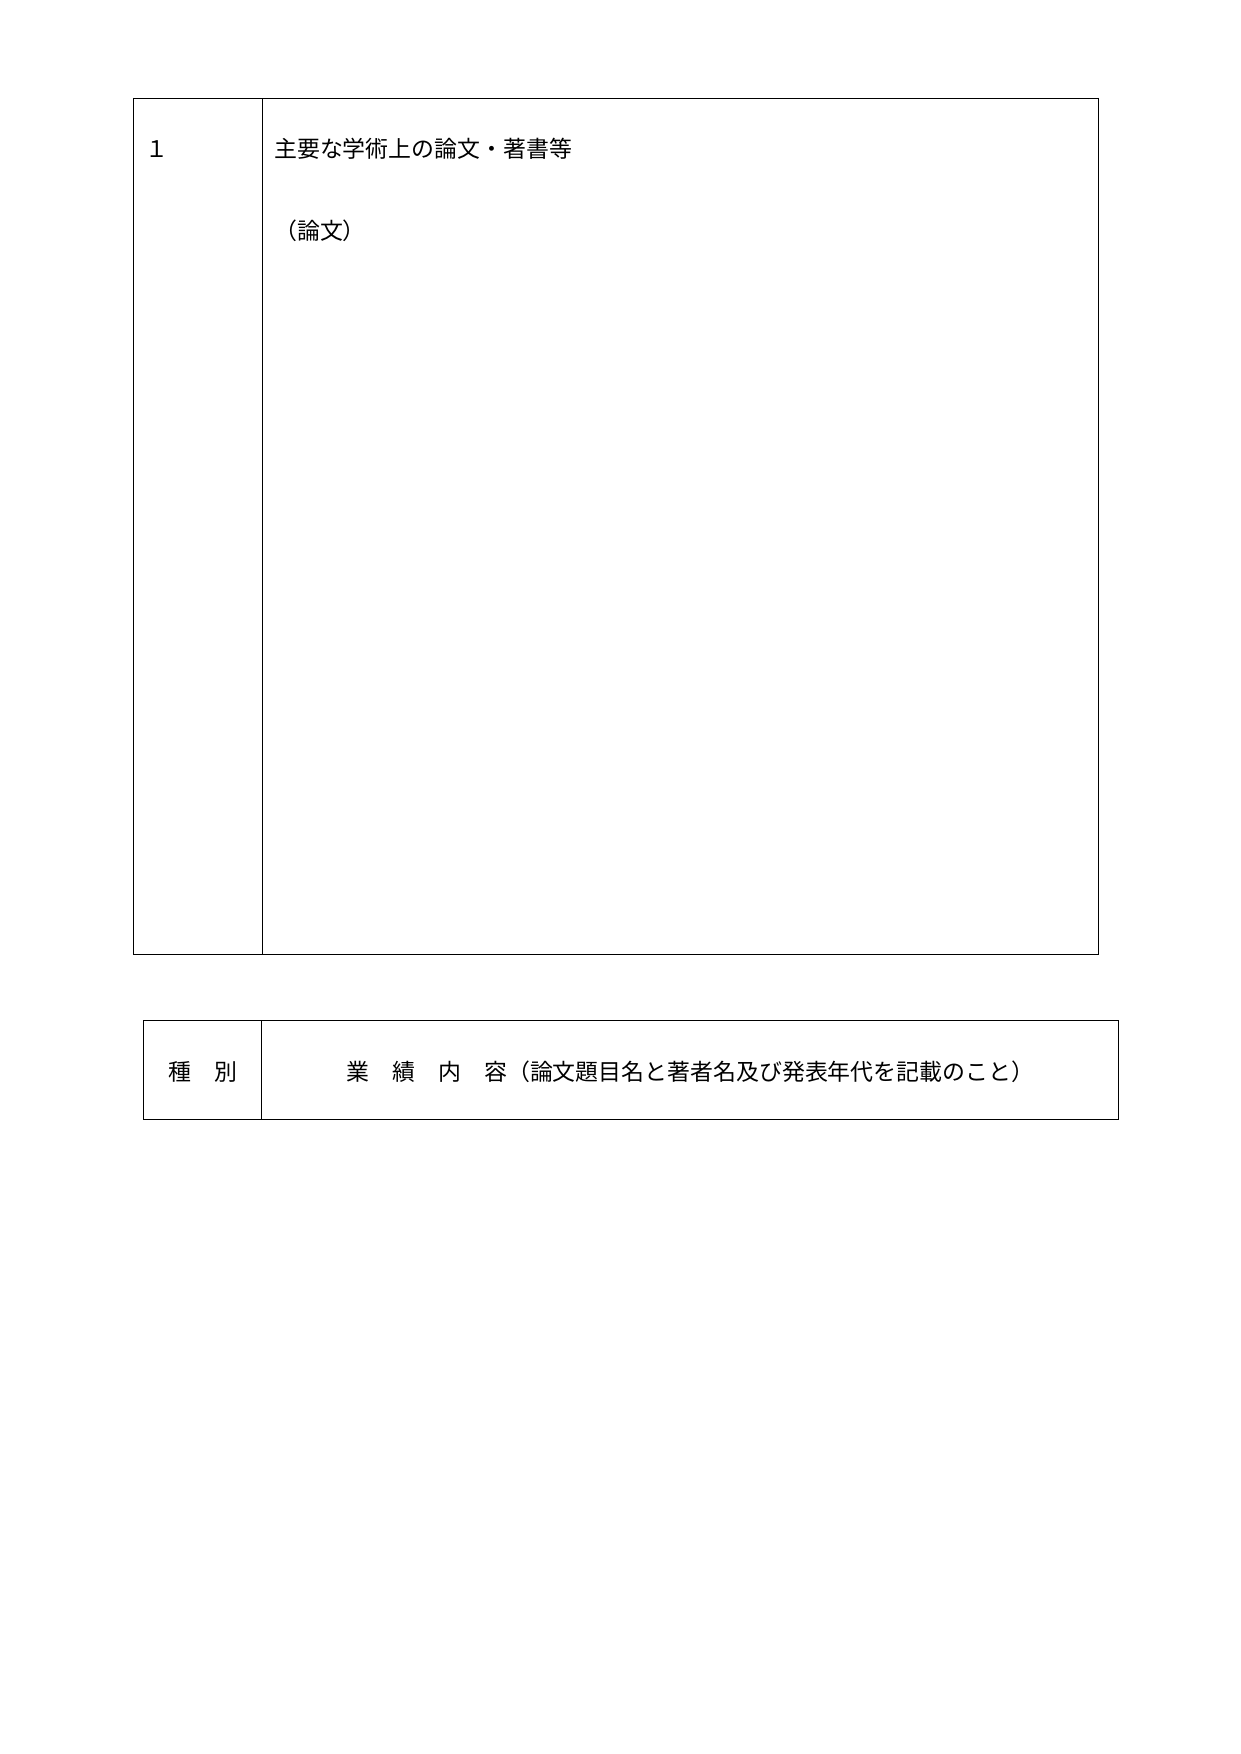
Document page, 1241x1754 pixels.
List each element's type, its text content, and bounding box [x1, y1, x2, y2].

table_header 種 別 [144, 1021, 261, 1119]
table_cell １ [134, 99, 262, 953]
table_header 業 績 内 容（論文題目名と著者名及び発表年代を記載のこと） [262, 1021, 1118, 1119]
table_cell 主要な学術上の論文・著書等 （論文） [263, 99, 1098, 953]
